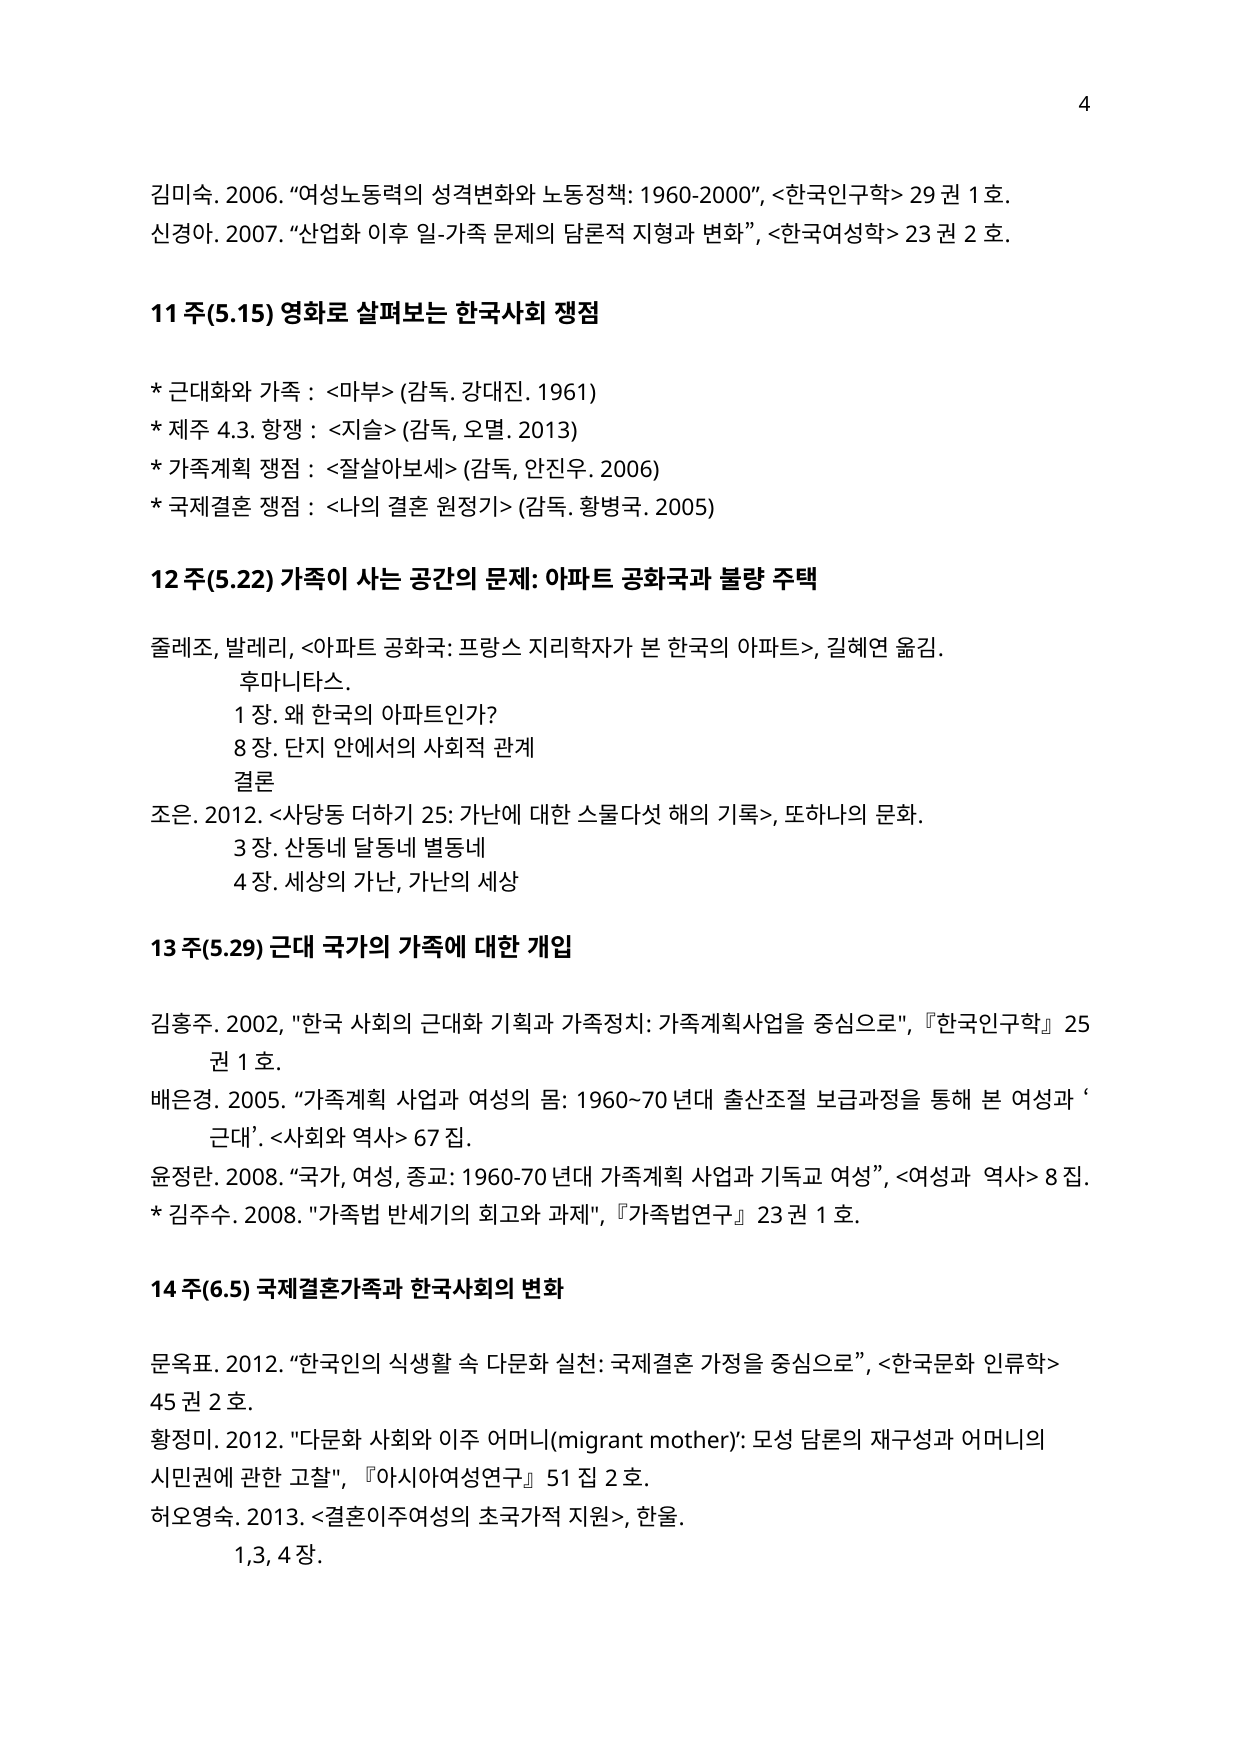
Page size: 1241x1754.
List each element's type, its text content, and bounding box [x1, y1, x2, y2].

text 줄레조, 발레리, <아파트 공화국: 프랑스 지리학자가 본 한국의 아파트>, 길혜연 옮김. [150, 630, 1090, 663]
text 14주(6.5) 국제결혼가족과 한국사회의 변화 [150, 1271, 1090, 1304]
text * 가족계획 쟁점 : <잘살아보세> (감독, 안진우. 2006) [150, 451, 1090, 484]
text 4장. 세상의 가난, 가난의 세상 [150, 863, 1090, 897]
text 13주(5.29) 근대 국가의 가족에 대한 개입 [150, 928, 1090, 964]
text 허오영숙. 2013. <결혼이주여성의 초국가적 지원>, 한울. [150, 1499, 1090, 1532]
text * 국제결혼 쟁점 : <나의 결혼 원정기> (감독. 황병국. 2005) [150, 489, 1090, 522]
text 8장. 단지 안에서의 사회적 관계 [150, 730, 1090, 763]
text 윤정란. 2008. “국가, 여성, 종교: 1960-70년대 가족계획 사업과 기독교 여성”, <여성과 역사> 8집. [150, 1159, 1090, 1192]
text 신경아. 2007. “산업화 이후 일-가족 문제의 담론적 지형과 변화”, <한국여성학> 23권 2 호. [150, 216, 1090, 249]
text 김미숙. 2006. “여성노동력의 성격변화와 노동정책: 1960-2000”, <한국인구학> 29권 1 호. [150, 177, 1090, 211]
text 김홍주. 2002, "한국 사회의 근대화 기획과 가족정치: 가족계획사업을 중심으로",『한국인구학』25권 1호. [150, 1006, 1090, 1077]
text 1,3, 4장. [150, 1537, 1090, 1570]
text 후마니타스. [150, 663, 1090, 697]
text 배은경. 2005. “가족계획 사업과 여성의 몸: 1960~70년대 출산조절 보급과정을 통해 본 여성과 ‘근대’. <사회와 역사> 67집. [150, 1082, 1090, 1154]
text * 제주 4.3. 항쟁 : <지슬> (감독, 오멸. 2013) [150, 412, 1090, 446]
text 조은. 2012. <사당동 더하기 25: 가난에 대한 스물다섯 해의 기록>, 또하나의 문화. [150, 797, 1090, 830]
text 황정미. 2012. "다문화 사회와 이주 어머니(migrant mother)’: 모성 담론의 재구성과 어 머니의 시민권에 관한 고찰", 『아시아여성연구』51집 2호. [150, 1422, 1090, 1494]
text 문옥표. 2012. “한국인의 식생활 속 다문화 실천: 국제결혼 가정을 중심으로”, <한국문화 인류학> 45권 2호. [150, 1346, 1090, 1417]
text 1장. 왜 한국의 아파트인가? [150, 697, 1090, 730]
text 3장. 산동네 달동네 별동네 [150, 830, 1090, 863]
text 11주(5.15) 영화로 살펴보는 한국사회 쟁점 [150, 293, 1090, 329]
text 12주(5.22) 가족이 사는 공간의 문제: 아파트 공화국과 불량 주택 [150, 560, 1090, 596]
text * 근대화와 가족 : <마부> (감독. 강대진. 1961) [150, 374, 1090, 407]
text * 김주수. 2008. "가족법 반세기의 회고와 과제",『가족법연구』23권 1호. [150, 1197, 1090, 1230]
text 결론 [150, 763, 1090, 797]
